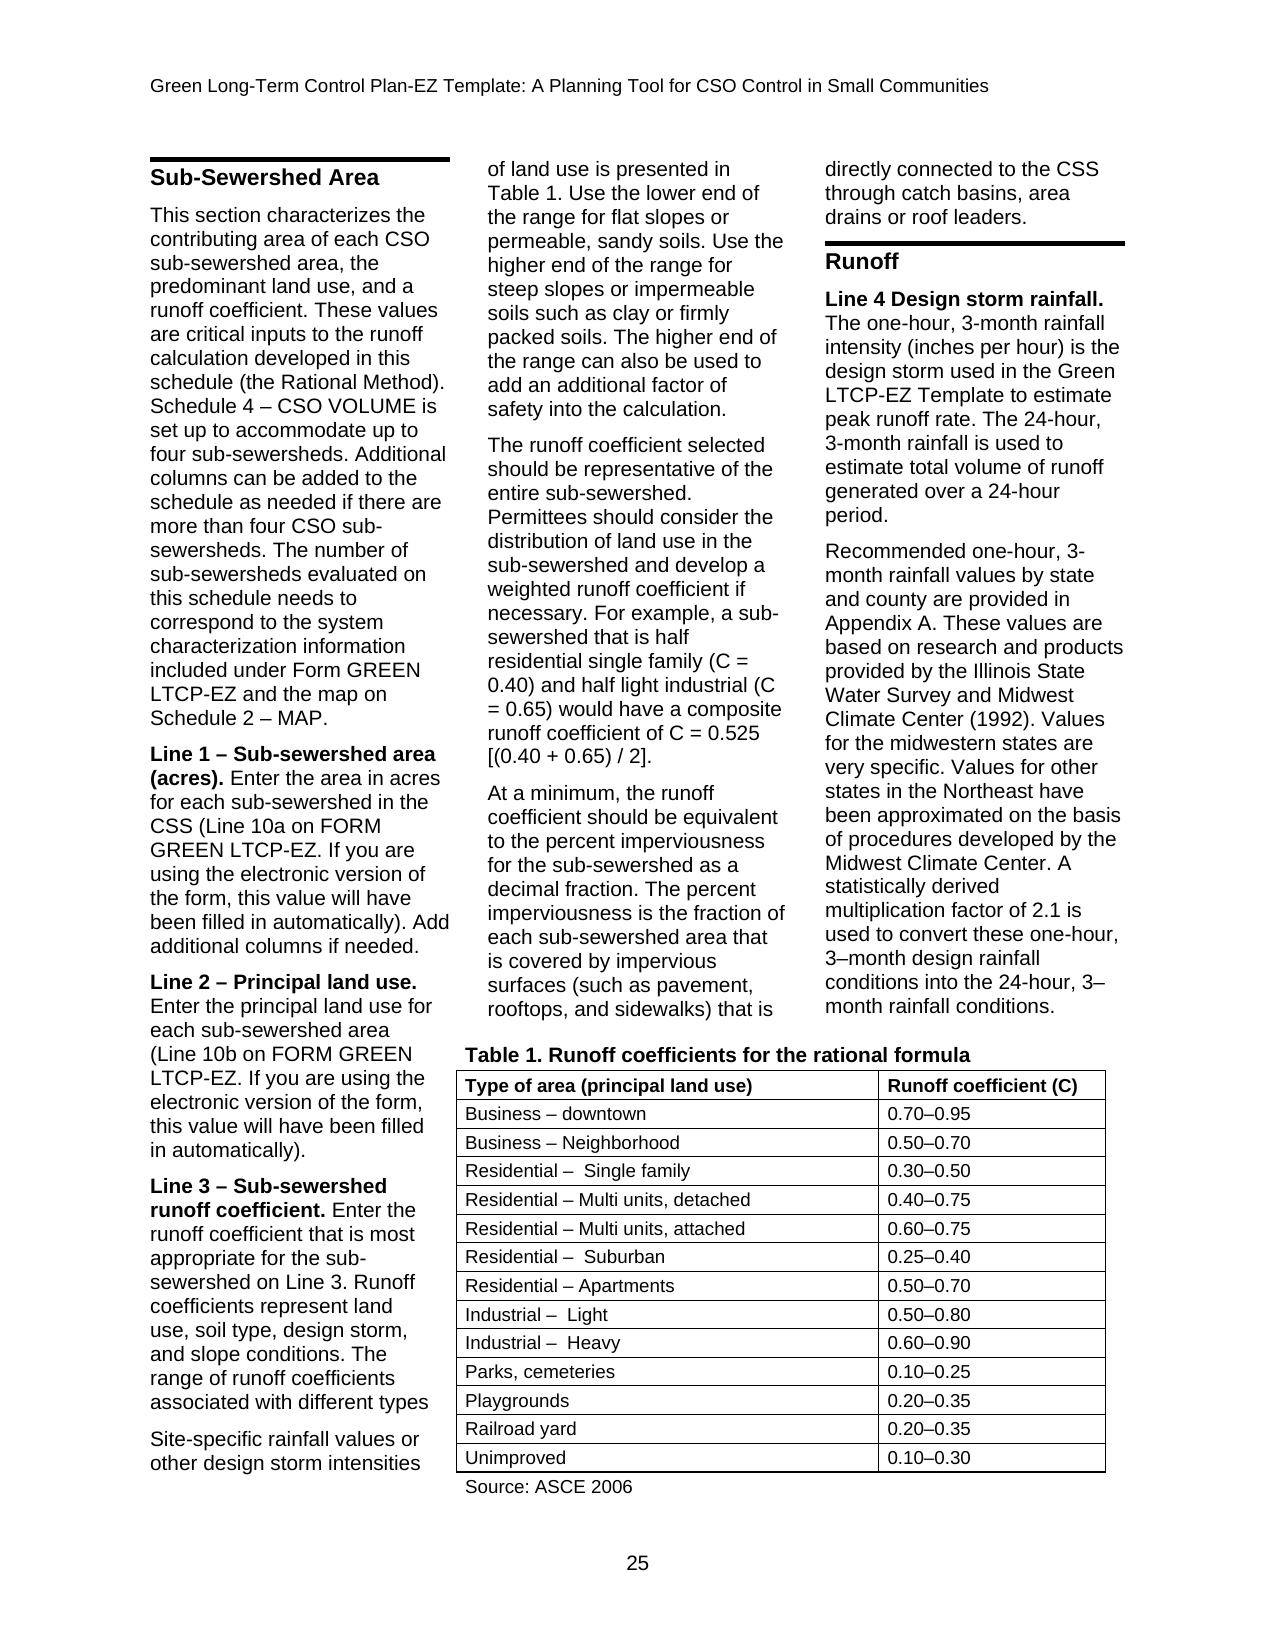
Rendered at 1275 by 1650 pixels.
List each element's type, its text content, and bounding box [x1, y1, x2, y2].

table_cell Playgrounds [457, 1386, 878, 1414]
table_cell 0.70–0.95 [879, 1100, 1105, 1128]
table_cell Residential – Suburban [457, 1243, 878, 1271]
subtitle Sub-Sewershed Area [150, 162, 450, 190]
table_cell 0.50–0.70 [879, 1129, 1105, 1156]
table_cell Business – Neighborhood [457, 1129, 878, 1156]
table_cell 0.25–0.40 [879, 1243, 1105, 1271]
table_cell 0.50–0.70 [879, 1272, 1105, 1299]
table_cell 0.20–0.35 [879, 1386, 1105, 1414]
table_cell Business – downtown [457, 1100, 878, 1128]
table_cell 0.30–0.50 [879, 1157, 1105, 1185]
text At a minimum, the runoff coefficient should be equivalent to the percent imperviousness for the sub-sewershed as a decimal fraction. The percent imperviousness is the fraction of each sub-sewershed area that is covered by impervious surfaces (such as pavement, rooftops, and sidewalks) that is directly connected to the CSS through catch basins, area drains or roof leaders. [487, 781, 787, 1020]
table_cell 0.40–0.75 [879, 1186, 1105, 1213]
text This section characterizes the contributing area of each CSO sub-sewershed area, the predominant land use, and a runoff coefficient. These values are critical inputs to the runoff calculation developed in this schedule (the Rational Method). Schedule 4 – CSO VOLUME is set up to accommodate up to four sub-sewersheds. Additional columns can be added to the schedule as needed if there are more than four CSO sub-sewersheds. The number of sub-sewersheds evaluated on this schedule needs to correspond to the system characterization information included under Form GREEN LTCP-EZ and the map on Schedule 2 – MAP. [150, 202, 450, 729]
table_cell Residential – Multi units, attached [457, 1215, 878, 1242]
table_cell Residential – Single family [457, 1157, 878, 1185]
table_cell 0.60–0.75 [879, 1215, 1105, 1242]
table_header Table 1. Runoff coefficients for the rational formula [456, 1028, 1106, 1070]
text Line 2 – Principal land use. Enter the principal land use for each sub-sewershed area (Line 10b on FORM GREEN LTCP-EZ. If you are using the electronic version of the form, this value will have been filled in automatically). [150, 970, 450, 1162]
text Line 3 – Sub-sewershed runoff coefficient. Enter the runoff coefficient that is most appropriate for the sub-sewershed on Line 3. Runoff coefficients represent land use, soil type, design storm, and slope conditions. The range of runoff coefficients associated with different types of land use is presented in Table 1. Use the lower end of the range for flat slopes or permeable, sandy soils. Use the higher end of the range for steep slopes or impermeable soils such as clay or firmly packed soils. The higher end of the range can also be used to add an additional factor of safety into the calculation. [487, 157, 787, 420]
table_cell Unimproved [457, 1444, 878, 1471]
text Line 3 – Sub-sewershed runoff coefficient. Enter the runoff coefficient that is most appropriate for the sub-sewershed on Line 3. Runoff coefficients represent land use, soil type, design storm, and slope conditions. The range of runoff coefficients associated with different types of land use is presented in Table 1. Use the lower end of the range for flat slopes or permeable, sandy soils. Use the higher end of the range for steep slopes or impermeable soils such as clay or firmly packed soils. The higher end of the range can also be used to add an additional factor of safety into the calculation. [150, 1174, 450, 1414]
table_cell 0.50–0.80 [879, 1301, 1105, 1328]
table_cell 0.10–0.30 [879, 1444, 1105, 1471]
text The runoff coefficient selected should be representative of the entire sub-sewershed. Permittees should consider the distribution of land use in the sub-sewershed and develop a weighted runoff coefficient if necessary. For example, a sub-sewershed that is half residential single family (C = 0.40) and half light industrial (C = 0.65) would have a composite runoff coefficient of C = 0.525 [(0.40 + 0.65) / 2]. [487, 433, 787, 768]
table_cell Runoff coefficient (C) [879, 1071, 1105, 1099]
subtitle Runoff [825, 246, 1125, 274]
text Line 1 – Sub-sewershed area (acres). Enter the area in acres for each sub-sewershed in the CSS (Line 10a on FORM GREEN LTCP-EZ. If you are using the electronic version of the form, this value will have been filled in automatically). Add additional columns if needed. [150, 742, 450, 958]
text Line 4 Design storm rainfall. The one-hour, 3-month rainfall intensity (inches per hour) is the design storm used in the Green LTCP-EZ Template to estimate peak runoff rate. The 24-hour, 3-month rainfall is used to estimate total volume of runoff generated over a 24-hour period. [825, 287, 1125, 526]
table_cell Parks, cemeteries [457, 1358, 878, 1385]
table_cell Source: ASCE 2006 [456, 1473, 1106, 1500]
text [150, 1426, 450, 1474]
table_cell Residential – Multi units, detached [457, 1186, 878, 1213]
table_cell Industrial – Light [457, 1301, 878, 1328]
table_cell 0.60–0.90 [879, 1329, 1105, 1357]
table_cell 0.10–0.25 [879, 1358, 1105, 1385]
table_cell Railroad yard [457, 1415, 878, 1443]
table_cell 0.20–0.35 [879, 1415, 1105, 1443]
table_cell Residential – Apartments [457, 1272, 878, 1299]
table_cell Industrial – Heavy [457, 1329, 878, 1357]
table_cell Type of area (principal land use) [457, 1071, 878, 1099]
text Recommended one-hour, 3-month rainfall values by state and county are provided in Appendix A. These values are based on research and products provided by the Illinois State Water Survey and (1992). Values for the midwestern states are very specific. Values for other states in the Northeast have been approximated on the basis of procedures developed by the . A statistically derived multiplication factor of 2.1 is used to convert these one-hour, 3–month design rainfall conditions into the 24-hour, 3–month rainfall conditions. [825, 539, 1125, 1018]
